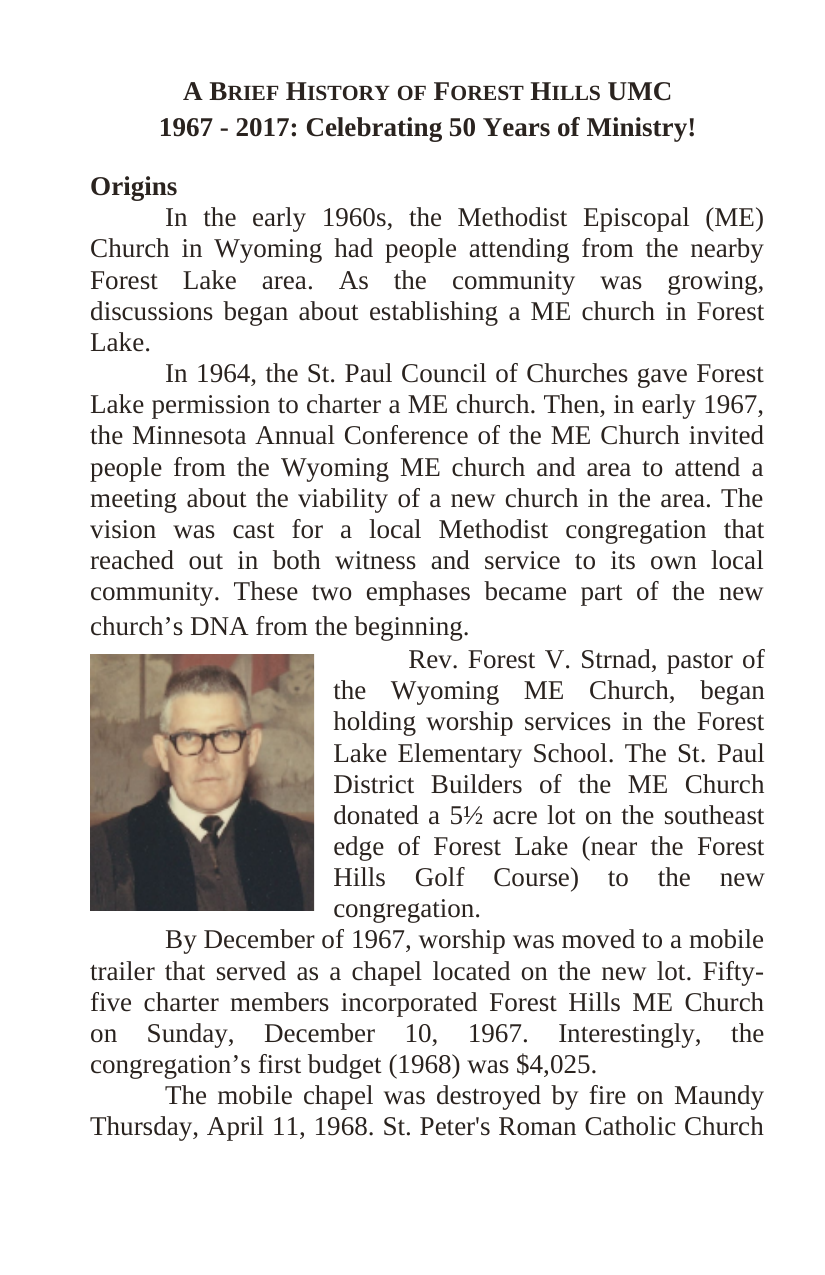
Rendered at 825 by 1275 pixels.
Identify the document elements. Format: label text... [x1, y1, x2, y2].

text A Brief History of Forest Hills UMC [90, 75, 765, 106]
picture [90, 654, 315, 911]
text By December of 1967, worship was moved to a mobile trailer that served as a chapel located on the new lot. Fifty-five charter members incorporated Forest Hills ME Church on Sunday, December 10, 1967. Interestingly, the congregation’s first budget (1968) was $4,025. [90, 923, 765, 1079]
text 1967 - 2017: Celebrating 50 Years of Ministry! [90, 111, 765, 142]
text In the early 1960s, the Methodist Episcopal (ME) Church in Wyoming had people attending from the nearby Forest Lake area. As the community was growing, discussions began about establishing a ME church in Forest Lake. [90, 201, 765, 357]
text Origins [90, 170, 765, 201]
text In 1964, the St. Paul Council of Churches gave Forest Lake permission to charter a ME church. Then, in early 1967, the Minnesota Annual Conference of the ME Church invited people from the Wyoming ME church and area to attend a meeting about the viability of a new church in the area. The vision was cast for a local Methodist congregation that reached out in both witness and service to its own local community. These two emphases became part of the new church’s DNA from the beginning. [90, 357, 765, 643]
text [90, 1079, 765, 1142]
